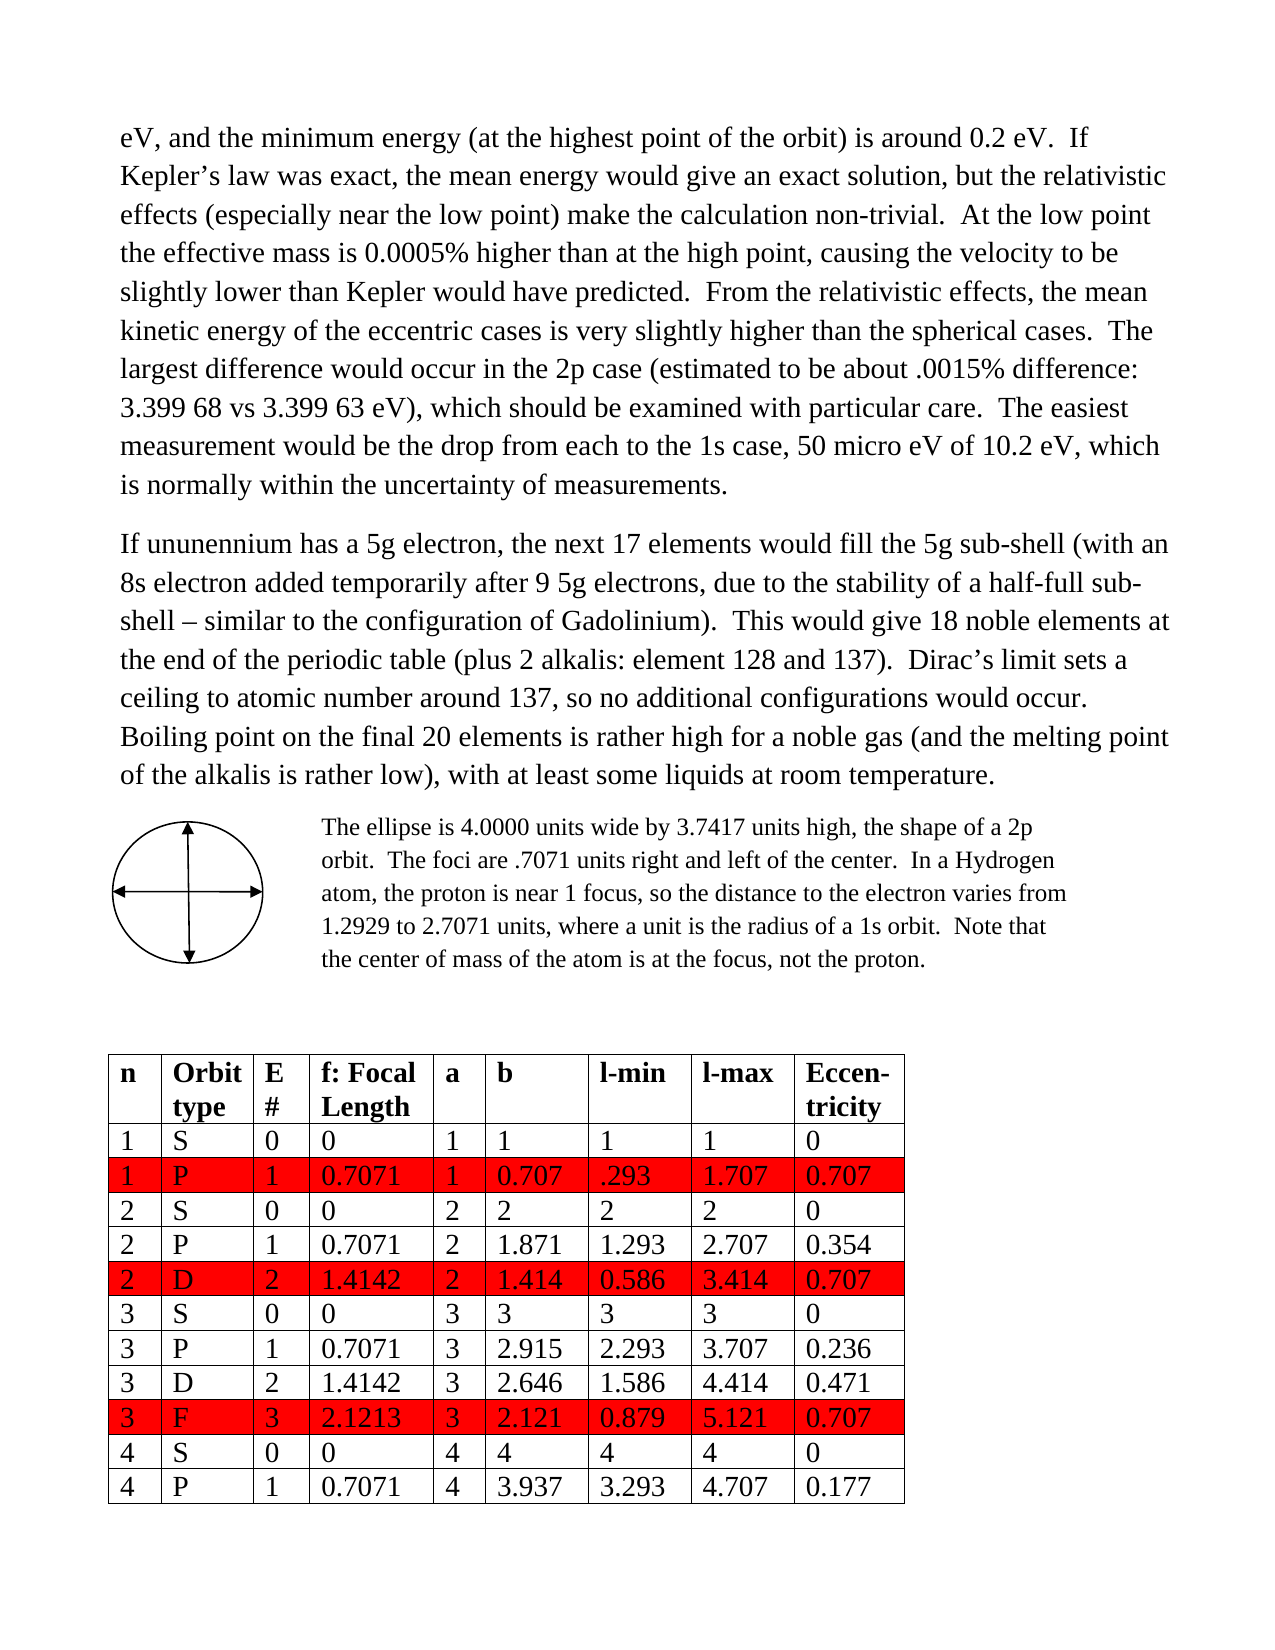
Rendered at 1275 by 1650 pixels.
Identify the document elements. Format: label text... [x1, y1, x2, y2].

table_cell 4 [692, 1435, 794, 1468]
table_cell 0.354 [795, 1227, 904, 1261]
table_cell 0 [254, 1193, 309, 1226]
table_cell 0.7071 [310, 1158, 433, 1192]
table_header l-min [589, 1055, 691, 1122]
table_cell 2.646 [486, 1366, 588, 1399]
table_cell 1 [692, 1124, 794, 1157]
table_header f: Focal Length [310, 1055, 433, 1122]
table_cell 1 [434, 1158, 485, 1192]
table_cell 0.236 [795, 1331, 904, 1364]
table_cell 1 [254, 1331, 309, 1364]
table_cell 3 [434, 1366, 485, 1399]
table_header n [109, 1055, 161, 1122]
table_cell 3 [434, 1400, 485, 1434]
table_cell P [162, 1469, 253, 1503]
table_cell 4 [109, 1469, 161, 1503]
table_cell 1.4142 [310, 1262, 433, 1295]
table_cell 2 [109, 1193, 161, 1226]
table_cell 0.471 [795, 1366, 904, 1399]
table_cell 3 [486, 1296, 588, 1330]
table_cell 1 [434, 1124, 485, 1157]
table_cell 0 [310, 1124, 433, 1157]
table_cell 0 [254, 1124, 309, 1157]
table_cell 3 [109, 1331, 161, 1364]
table_cell D [162, 1366, 253, 1399]
table_cell 2 [434, 1262, 485, 1295]
table_cell 3 [434, 1331, 485, 1364]
table_cell F [162, 1400, 253, 1434]
table_cell 2.121 [486, 1400, 588, 1434]
table_cell 3 [109, 1400, 161, 1434]
table_cell 3 [434, 1296, 485, 1330]
table_cell S [162, 1296, 253, 1330]
table_cell S [162, 1435, 253, 1468]
table_cell 3 [109, 1296, 161, 1330]
table_cell .293 [589, 1158, 691, 1192]
table_cell 2 [486, 1193, 588, 1226]
table_cell 2 [109, 1227, 161, 1261]
table_cell 5.121 [692, 1400, 794, 1434]
table_cell 0.707 [795, 1400, 904, 1434]
table_cell 1.414 [486, 1262, 588, 1295]
table_cell S [162, 1124, 253, 1157]
table_cell 0.7071 [310, 1227, 433, 1261]
table_cell 2.293 [589, 1331, 691, 1364]
table_cell 3 [692, 1296, 794, 1330]
table_cell 3 [589, 1296, 691, 1330]
table_cell 3.707 [692, 1331, 794, 1364]
table_cell 1.586 [589, 1366, 691, 1399]
table_cell 2 [692, 1193, 794, 1226]
table_cell 1 [254, 1227, 309, 1261]
table_cell 1 [589, 1124, 691, 1157]
table_cell 1 [109, 1124, 161, 1157]
table_cell 1 [254, 1158, 309, 1192]
table_cell 0 [795, 1435, 904, 1468]
table_cell 0.7071 [310, 1331, 433, 1364]
table_header a [434, 1055, 485, 1122]
table_cell 0 [795, 1193, 904, 1226]
table_cell 0.879 [589, 1400, 691, 1434]
table_cell 2 [109, 1262, 161, 1295]
table_cell 1.4142 [310, 1366, 433, 1399]
table_cell 1 [254, 1469, 309, 1503]
table_cell 3.293 [589, 1469, 691, 1503]
table_header b [486, 1055, 588, 1122]
table_cell 0 [254, 1435, 309, 1468]
table_cell 1.293 [589, 1227, 691, 1261]
table_cell 4.707 [692, 1469, 794, 1503]
table_cell 3.414 [692, 1262, 794, 1295]
table_cell 0.707 [795, 1262, 904, 1295]
table_cell P [162, 1158, 253, 1192]
table_cell S [162, 1193, 253, 1226]
table_header l-max [692, 1055, 794, 1122]
table_cell 0 [310, 1296, 433, 1330]
table_cell 0.586 [589, 1262, 691, 1295]
table_cell 0 [795, 1124, 904, 1157]
table_cell 0.177 [795, 1469, 904, 1503]
table_header E# [254, 1055, 309, 1122]
table_cell 0 [310, 1193, 433, 1226]
table_header Orbit type [162, 1055, 253, 1122]
table_cell 4 [589, 1435, 691, 1468]
table_cell 0 [795, 1296, 904, 1330]
table_cell 2 [434, 1193, 485, 1226]
table_cell 4 [434, 1435, 485, 1468]
table_cell 1 [109, 1158, 161, 1192]
table_cell 3 [254, 1400, 309, 1434]
table_cell 2 [589, 1193, 691, 1226]
table_cell 2.1213 [310, 1400, 433, 1434]
table_cell 1.871 [486, 1227, 588, 1261]
table_cell 4.414 [692, 1366, 794, 1399]
table_cell 1.707 [692, 1158, 794, 1192]
table_cell 2.915 [486, 1331, 588, 1364]
table_cell 2 [434, 1227, 485, 1261]
table_cell 0.7071 [310, 1469, 433, 1503]
table_cell P [162, 1331, 253, 1364]
table_cell 4 [486, 1435, 588, 1468]
table_cell 0 [310, 1435, 433, 1468]
text If ununennium has a 5g electron, the next 17 elements would fill the 5g sub-shell (with an 8s electron added temporarily after 9 5g electrons, due to the stability of a half-full sub-shell – similar to the configuration of Gadolinium). This would give 18 noble elements at the end of the periodic table (plus 2 alkalis: element 128 and 137). Dirac’s limit sets a ceiling to atomic number around 137, so no additional configurations would occur. Boiling point on the final 20 elements is rather high for a noble gas (and the melting point of the alkalis is rather low), with at least some liquids at room temperature. [120, 526, 1170, 791]
table_cell 0 [254, 1296, 309, 1330]
table_cell D [162, 1262, 253, 1295]
table_cell 1 [486, 1124, 588, 1157]
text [120, 120, 1170, 500]
table_cell 2.707 [692, 1227, 794, 1261]
table_cell 0.707 [795, 1158, 904, 1192]
table_cell 3.937 [486, 1469, 588, 1503]
table_cell 3 [109, 1366, 161, 1399]
table_cell 4 [434, 1469, 485, 1503]
table_header Eccen- tricity [795, 1055, 904, 1122]
table_cell P [162, 1227, 253, 1261]
table_cell 2 [254, 1366, 309, 1399]
table_cell 0.707 [486, 1158, 588, 1192]
table_cell 4 [109, 1435, 161, 1468]
table_cell 2 [254, 1262, 309, 1295]
